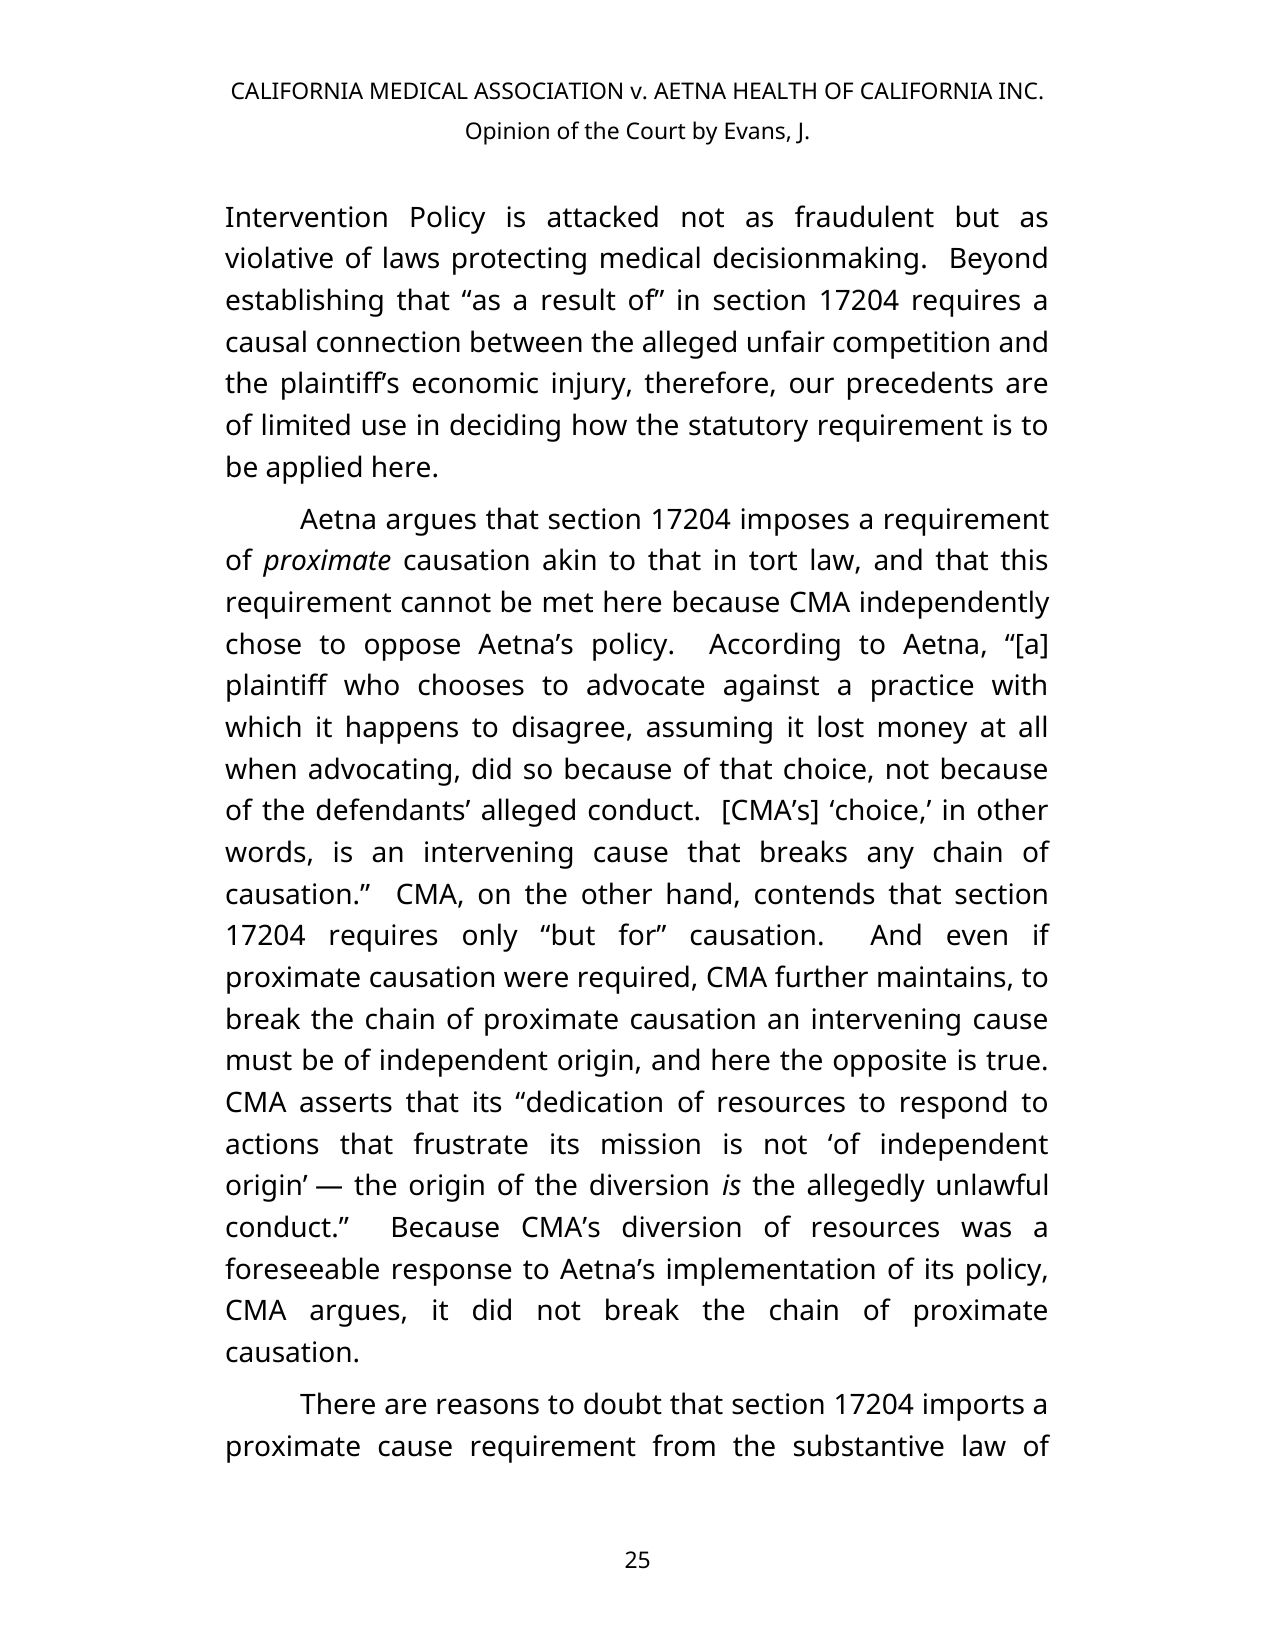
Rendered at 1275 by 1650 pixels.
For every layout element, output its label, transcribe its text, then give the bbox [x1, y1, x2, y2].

text Aetna argues that section 17204 imposes a requirement of proximate causation akin to that in tort law, and that this requirement cannot be met here because CMA independently chose to oppose Aetna’s policy. According to Aetna, “[a] plaintiff who chooses to advocate against a practice with which it happens to disagree, assuming it lost money at all when advocating, did so because of that choice, not because of the defendants’ alleged conduct. [CMA’s] ‘choice,’ in other words, is an intervening cause that breaks any chain of causation.” CMA, on the other hand, contends that section 17204 requires only “but for” causation. And even if proximate causation were required, CMA further maintains, to break the chain of proximate causation an intervening cause must be of independent origin, and here the opposite is true. CMA asserts that its “dedication of resources to respond to actions that frustrate its mission is not ‘of independent origin’ — the origin of the diversion is the allegedly unlawful conduct.” Because CMA’s diversion of resources was a foreseeable response to Aetna’s implementation of its policy, CMA argues, it did not break the chain of proximate causation. [225, 496, 1050, 1371]
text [225, 1381, 1050, 1464]
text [225, 194, 1050, 485]
